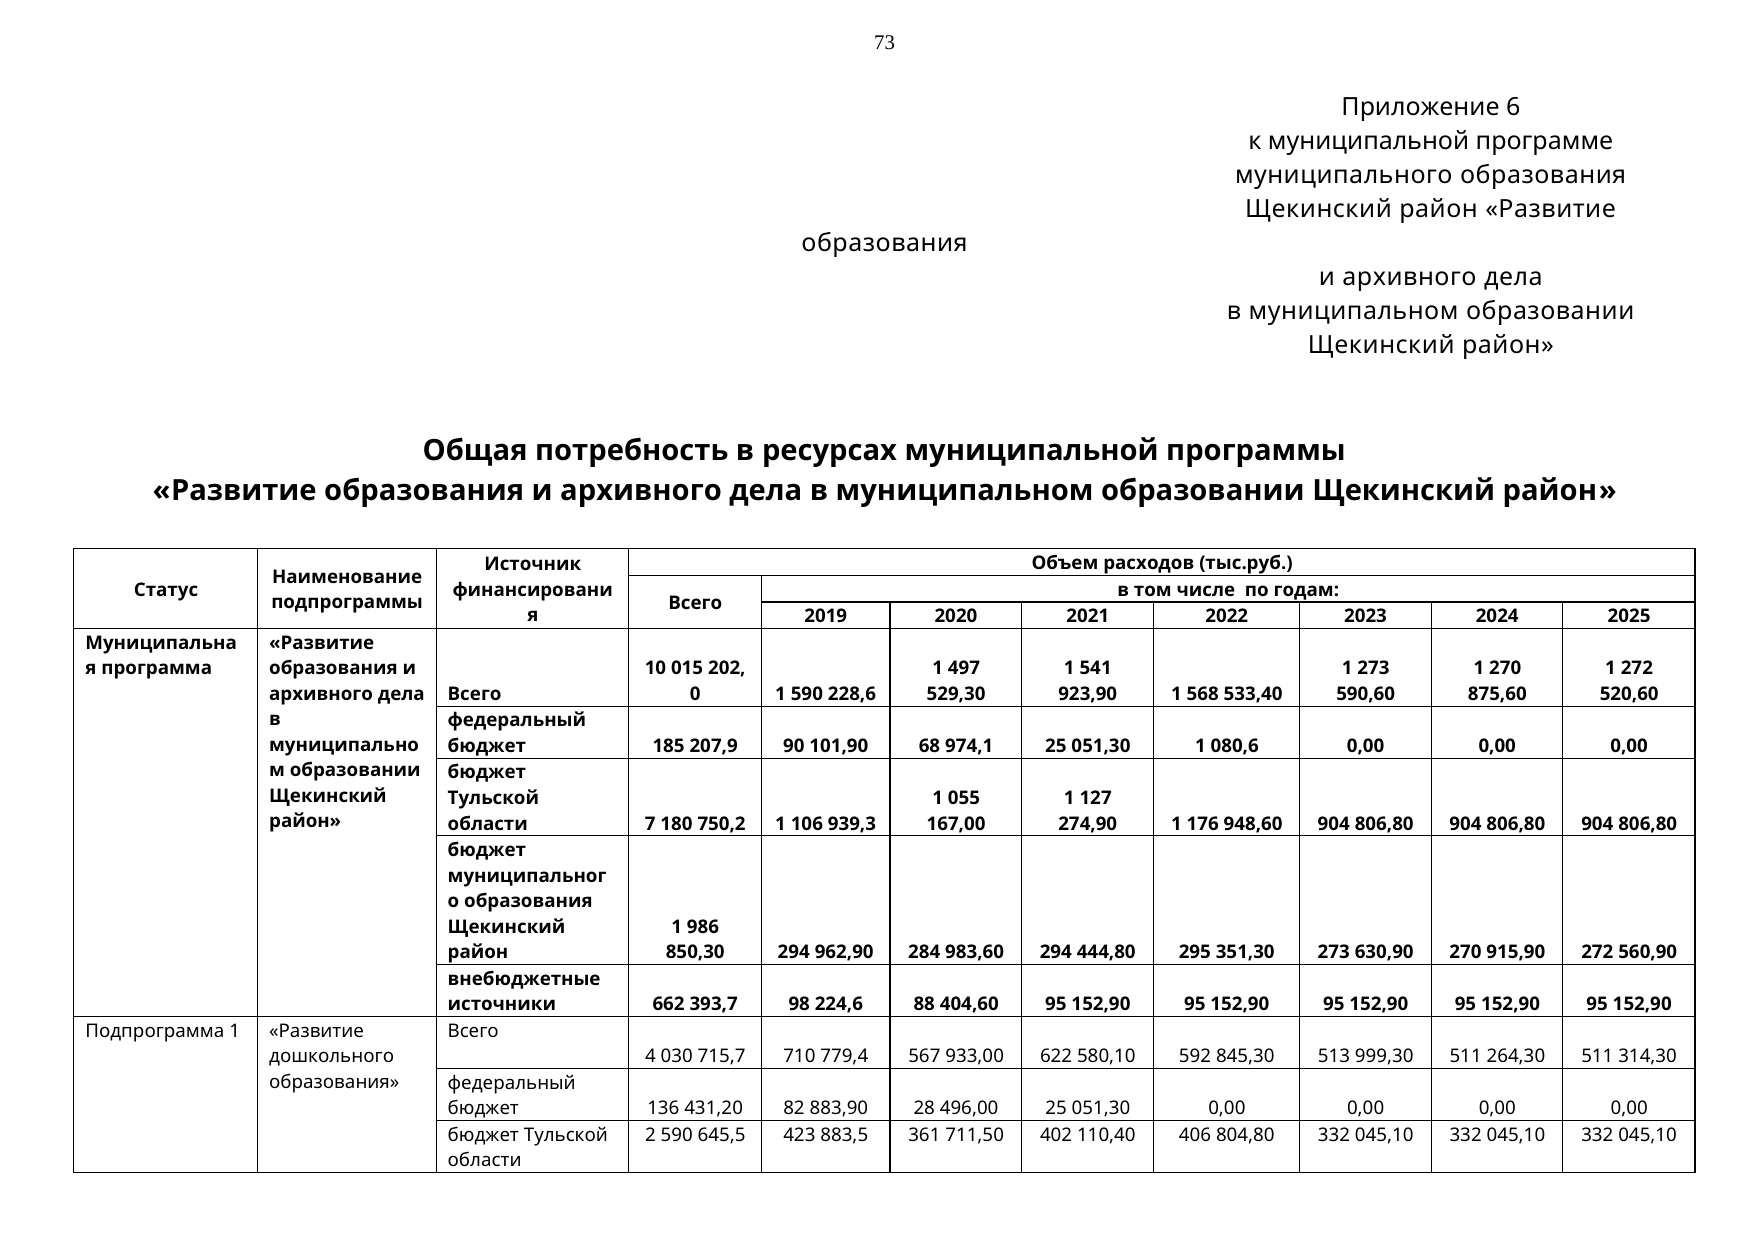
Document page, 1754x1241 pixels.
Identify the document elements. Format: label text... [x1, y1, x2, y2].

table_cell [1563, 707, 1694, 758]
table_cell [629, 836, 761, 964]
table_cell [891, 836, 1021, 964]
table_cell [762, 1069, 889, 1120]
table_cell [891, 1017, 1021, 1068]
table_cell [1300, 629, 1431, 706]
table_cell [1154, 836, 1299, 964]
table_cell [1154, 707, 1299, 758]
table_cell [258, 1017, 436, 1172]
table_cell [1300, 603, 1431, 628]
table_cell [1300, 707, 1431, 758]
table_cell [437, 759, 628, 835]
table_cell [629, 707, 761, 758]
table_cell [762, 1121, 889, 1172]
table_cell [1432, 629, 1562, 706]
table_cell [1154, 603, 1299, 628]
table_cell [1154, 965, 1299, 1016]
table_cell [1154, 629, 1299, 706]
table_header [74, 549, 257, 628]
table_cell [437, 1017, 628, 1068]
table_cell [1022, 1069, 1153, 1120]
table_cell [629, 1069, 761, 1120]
text Щекинский район «Развитие образования [74, 191, 1695, 259]
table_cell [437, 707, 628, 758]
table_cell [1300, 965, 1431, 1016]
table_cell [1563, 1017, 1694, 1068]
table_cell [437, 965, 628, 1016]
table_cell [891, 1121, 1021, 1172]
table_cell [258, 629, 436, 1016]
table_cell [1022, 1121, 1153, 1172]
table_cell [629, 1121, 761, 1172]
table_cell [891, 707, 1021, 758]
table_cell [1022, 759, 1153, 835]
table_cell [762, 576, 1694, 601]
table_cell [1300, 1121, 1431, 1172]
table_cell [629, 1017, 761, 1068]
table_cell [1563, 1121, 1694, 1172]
text Общая потребность в ресурсах муниципальной программы [74, 429, 1695, 469]
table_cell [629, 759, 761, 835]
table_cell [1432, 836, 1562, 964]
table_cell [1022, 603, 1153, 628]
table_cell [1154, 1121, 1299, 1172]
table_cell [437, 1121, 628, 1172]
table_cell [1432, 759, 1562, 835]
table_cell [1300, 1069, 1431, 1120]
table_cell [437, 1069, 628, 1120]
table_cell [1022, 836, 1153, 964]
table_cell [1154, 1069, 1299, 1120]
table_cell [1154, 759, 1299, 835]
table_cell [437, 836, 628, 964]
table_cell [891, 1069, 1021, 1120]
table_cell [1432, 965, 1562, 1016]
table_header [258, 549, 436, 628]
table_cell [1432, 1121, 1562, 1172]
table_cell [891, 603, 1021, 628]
text в муниципальном образовании [74, 293, 1695, 327]
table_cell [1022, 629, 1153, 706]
text Щекинский район» [74, 327, 1695, 361]
text Приложение 6 [74, 89, 1695, 123]
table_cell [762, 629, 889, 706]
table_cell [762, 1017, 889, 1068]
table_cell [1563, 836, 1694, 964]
text «Развитие образования и архивного дела в муниципальном образовании Щекинский район» [74, 469, 1695, 509]
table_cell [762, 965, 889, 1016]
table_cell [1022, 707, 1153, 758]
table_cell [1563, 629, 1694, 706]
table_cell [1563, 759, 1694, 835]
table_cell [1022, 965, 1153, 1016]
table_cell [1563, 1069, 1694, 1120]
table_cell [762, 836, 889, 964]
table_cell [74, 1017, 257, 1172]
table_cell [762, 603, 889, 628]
text и архивного дела [74, 259, 1695, 293]
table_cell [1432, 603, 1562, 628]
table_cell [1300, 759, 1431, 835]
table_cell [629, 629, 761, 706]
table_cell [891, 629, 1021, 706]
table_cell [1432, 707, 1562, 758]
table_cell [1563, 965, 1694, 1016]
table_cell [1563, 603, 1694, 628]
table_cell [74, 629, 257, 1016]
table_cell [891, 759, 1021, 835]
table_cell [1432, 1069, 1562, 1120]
text муниципального образования [74, 157, 1695, 191]
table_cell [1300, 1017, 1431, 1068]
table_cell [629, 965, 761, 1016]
text к муниципальной программе [74, 123, 1695, 157]
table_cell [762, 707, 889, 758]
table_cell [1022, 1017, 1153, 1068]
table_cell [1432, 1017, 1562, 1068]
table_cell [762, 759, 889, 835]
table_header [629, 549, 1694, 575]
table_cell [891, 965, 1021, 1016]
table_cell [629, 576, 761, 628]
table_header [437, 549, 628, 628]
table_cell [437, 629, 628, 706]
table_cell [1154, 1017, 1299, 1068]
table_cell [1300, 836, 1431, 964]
